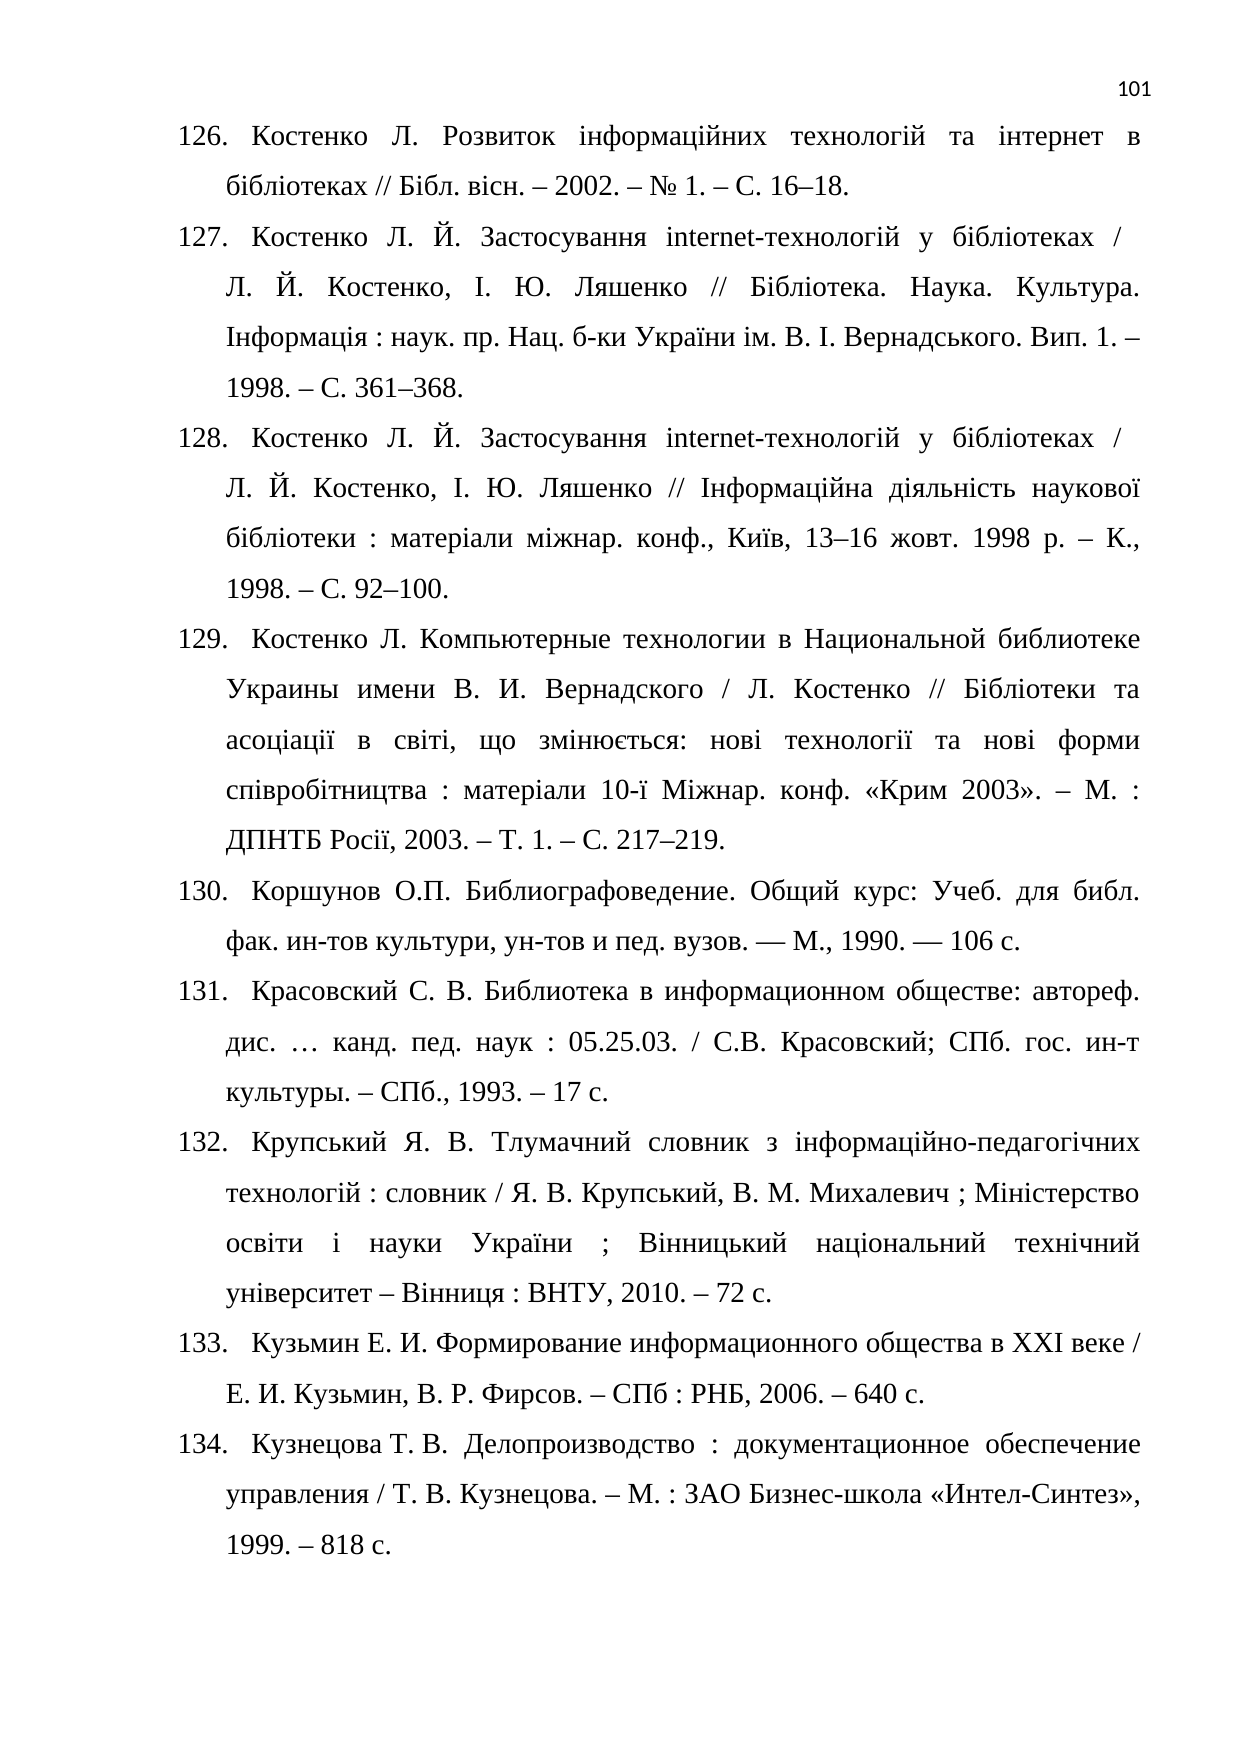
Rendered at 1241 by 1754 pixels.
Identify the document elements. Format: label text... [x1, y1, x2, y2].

list Костенко Л. Компьютерные технологии в Национальной библиотеке Украины имени В. И. Вернадского / Л. Костенко // Бібліотеки та асоціації в світі, що змінюється: нові технології та нові форми співробітництва : матеріали 10-ї Міжнар. конф. «Крим 2003». – М. : ДПНТБ Росії, 2003. – Т. 1. – С. 217–219. [177, 621, 1141, 856]
list Костенко Л. Й. Застосування іnternet-технологій у бібліотеках / Л. Й. Костенко, І. Ю. Ляшенко // Бібліотека. Наука. Культура. Інформація : наук. пр. Нац. б-ки України ім. В. І. Вернадського. Вип. 1. – 1998. – С. 361–368. [177, 219, 1141, 403]
list Крупський Я. В. Тлумачний словник з інформаційно-педагогічних технологій : словник / Я. В. Крупський, В. М. Михалевич ; Міністерство освіти і науки України ; Вінницький національний технічний університет – Вінниця : ВНТУ, 2010. – 72 с. [177, 1124, 1141, 1309]
list Костенко Л. Й. Застосування іnternet-технологій у бібліотеках / Л. Й. Костенко, І. Ю. Ляшенко // Інформаційна діяльність наукової бібліотеки : матеріали міжнар. конф., Київ, 13–16 жовт. 1998 р. – К., 1998. – С. 92–100. [177, 420, 1141, 604]
list Красовский С. В. Библиотека в информационном обществе: автореф. дис. … канд. пед. наук : 05.25.03. / С.В. Красовский; СПб. гос. ин-т культуры. – СПб., 1993. – 17 с. [177, 973, 1141, 1108]
list Коршунов О.П. Библиографоведение. Общий курс: Учеб. для библ. фак. ин-тов культури, ун-тов и пед. вузов. — М., 1990. — 106 с. [177, 873, 1141, 957]
list Кузьмин Е. И. Формирование информационного общества в XXI веке / Е. И. Кузьмин, В. Р. Фирсов. – СПб : РНБ, 2006. – 640 с. [177, 1326, 1141, 1409]
list Кузнецова Т. В. Делопроизводство : документационное обеспечение управления / Т. В. Кузнецова. – М. : ЗАО Бизнес-школа «Интел-Синтез», 1999. – 818 с. [177, 1426, 1141, 1560]
list Костенко Л. Розвиток інформаційних технологій та інтернет в бібліотеках // Бібл. вісн. – 2002. – № 1. – С. 16–18. [177, 118, 1141, 202]
